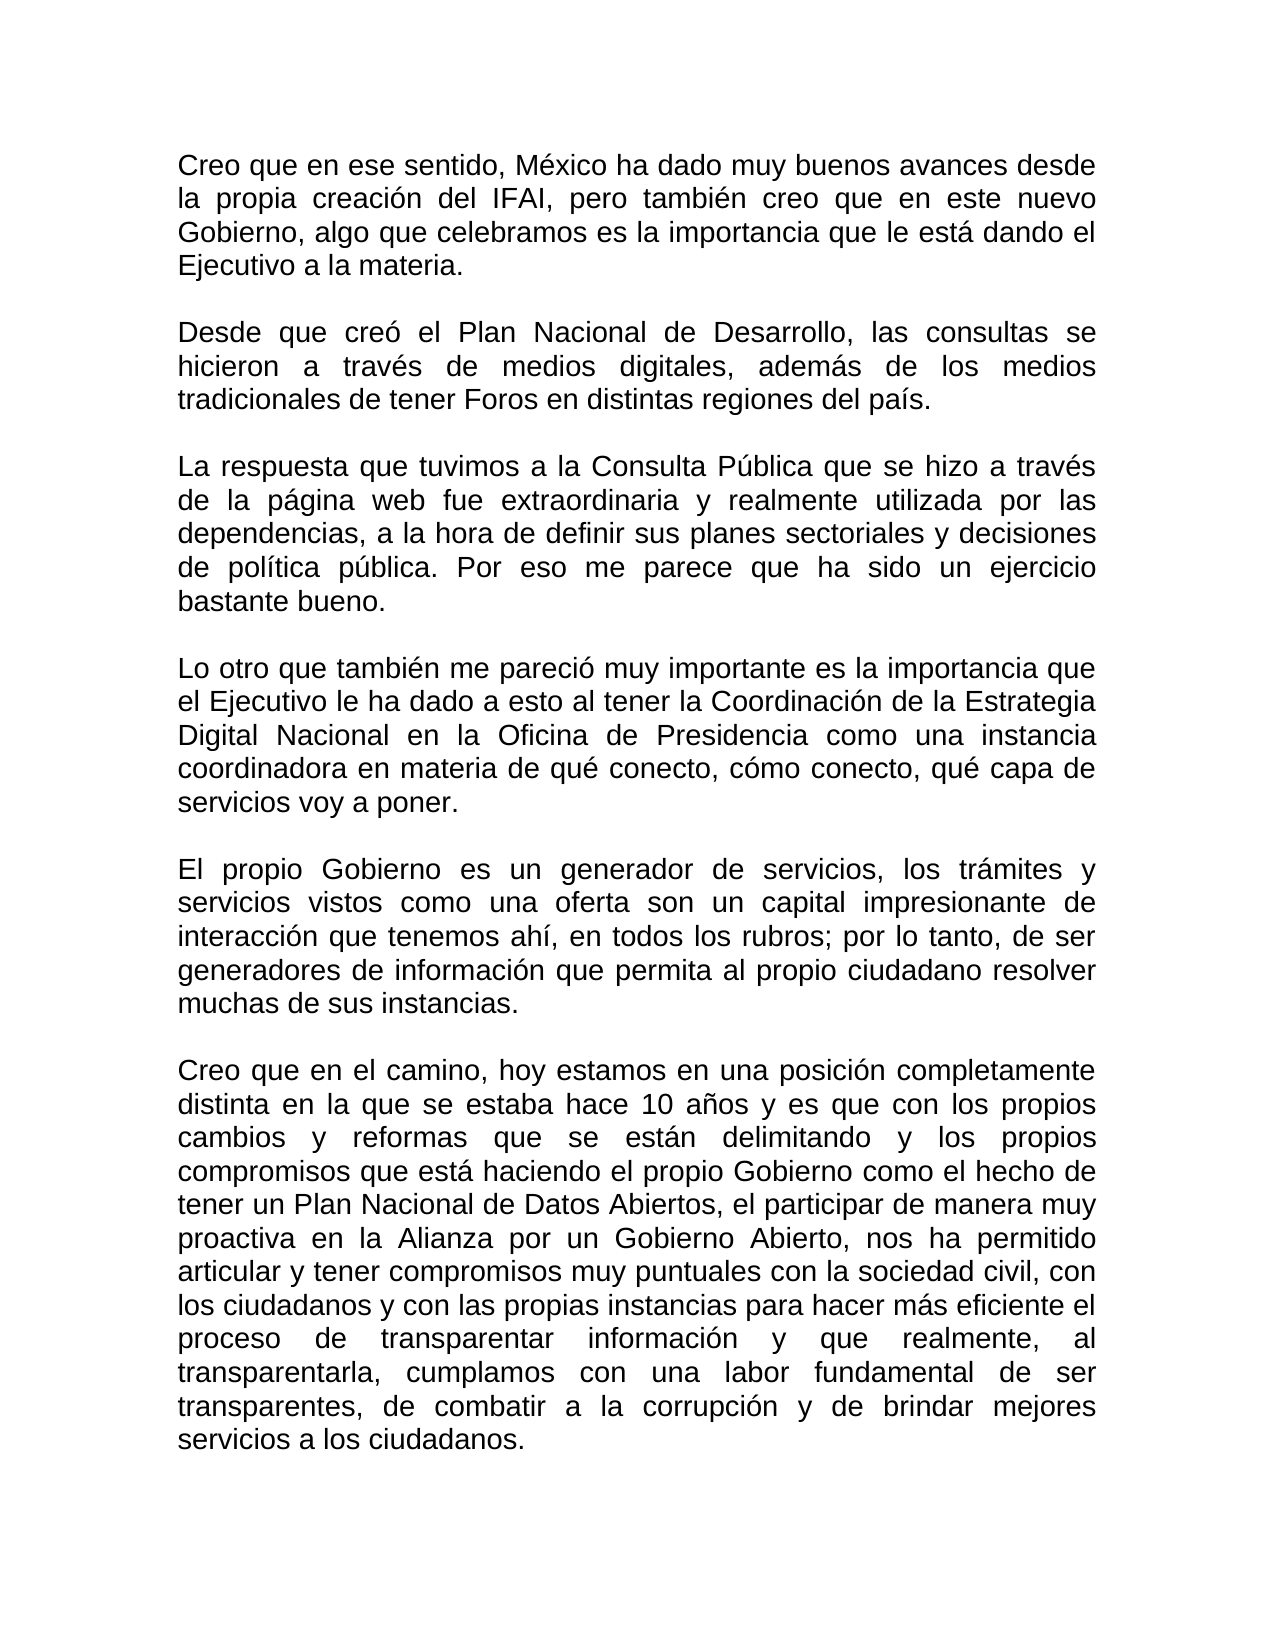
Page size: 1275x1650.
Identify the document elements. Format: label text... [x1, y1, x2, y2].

text Desde que creó el Plan Nacional de Desarrollo, las consultas se hicieron a través de medios digitales, además de los medios tradicionales de tener Foros en distintas regiones del país. [177, 315, 1098, 416]
text El propio Gobierno es un generador de servicios, los trámites y servicios vistos como una oferta son un capital impresionante de interacción que tenemos ahí, en todos los rubros; por lo tanto, de ser generadores de información que permita al propio ciudadano resolver muchas de sus instancias. [177, 852, 1098, 1020]
text Lo otro que también me pareció muy importante es la importancia que el Ejecutivo le ha dado a esto al tener la Coordinación de la Estrategia Digital Nacional en la Oficina de Presidencia como una instancia coordinadora en materia de qué conecto, cómo conecto, qué capa de servicios voy a poner. [177, 651, 1098, 818]
text Creo que en el camino, hoy estamos en una posición completamente distinta en la que se estaba hace 10 años y es que con los propios cambios y reformas que se están delimitando y los propios compromisos que está haciendo el propio Gobierno como el hecho de tener un Plan Nacional de Datos Abiertos, el participar de manera muy proactiva en la Alianza por un Gobierno Abierto, nos ha permitido articular y tener compromisos muy puntuales con la sociedad civil, con los ciudadanos y con las propias instancias para hacer más eficiente el proceso de transparentar información y que realmente, al transparentarla, cumplamos con una labor fundamental de ser transparentes, de combatir a la corrupción y de brindar mejores servicios a los ciudadanos. [177, 1053, 1098, 1456]
text La respuesta que tuvimos a la Consulta Pública que se hizo a través de la página web fue extraordinaria y realmente utilizada por las dependencias, a la hora de definir sus planes sectoriales y decisiones de política pública. Por eso me parece que ha sido un ejercicio bastante bueno. [177, 449, 1098, 617]
text Creo que en ese sentido, México ha dado muy buenos avances desde la propia creación del IFAI, pero también creo que en este nuevo Gobierno, algo que celebramos es la importancia que le está dando el Ejecutivo a la materia. [177, 148, 1098, 282]
